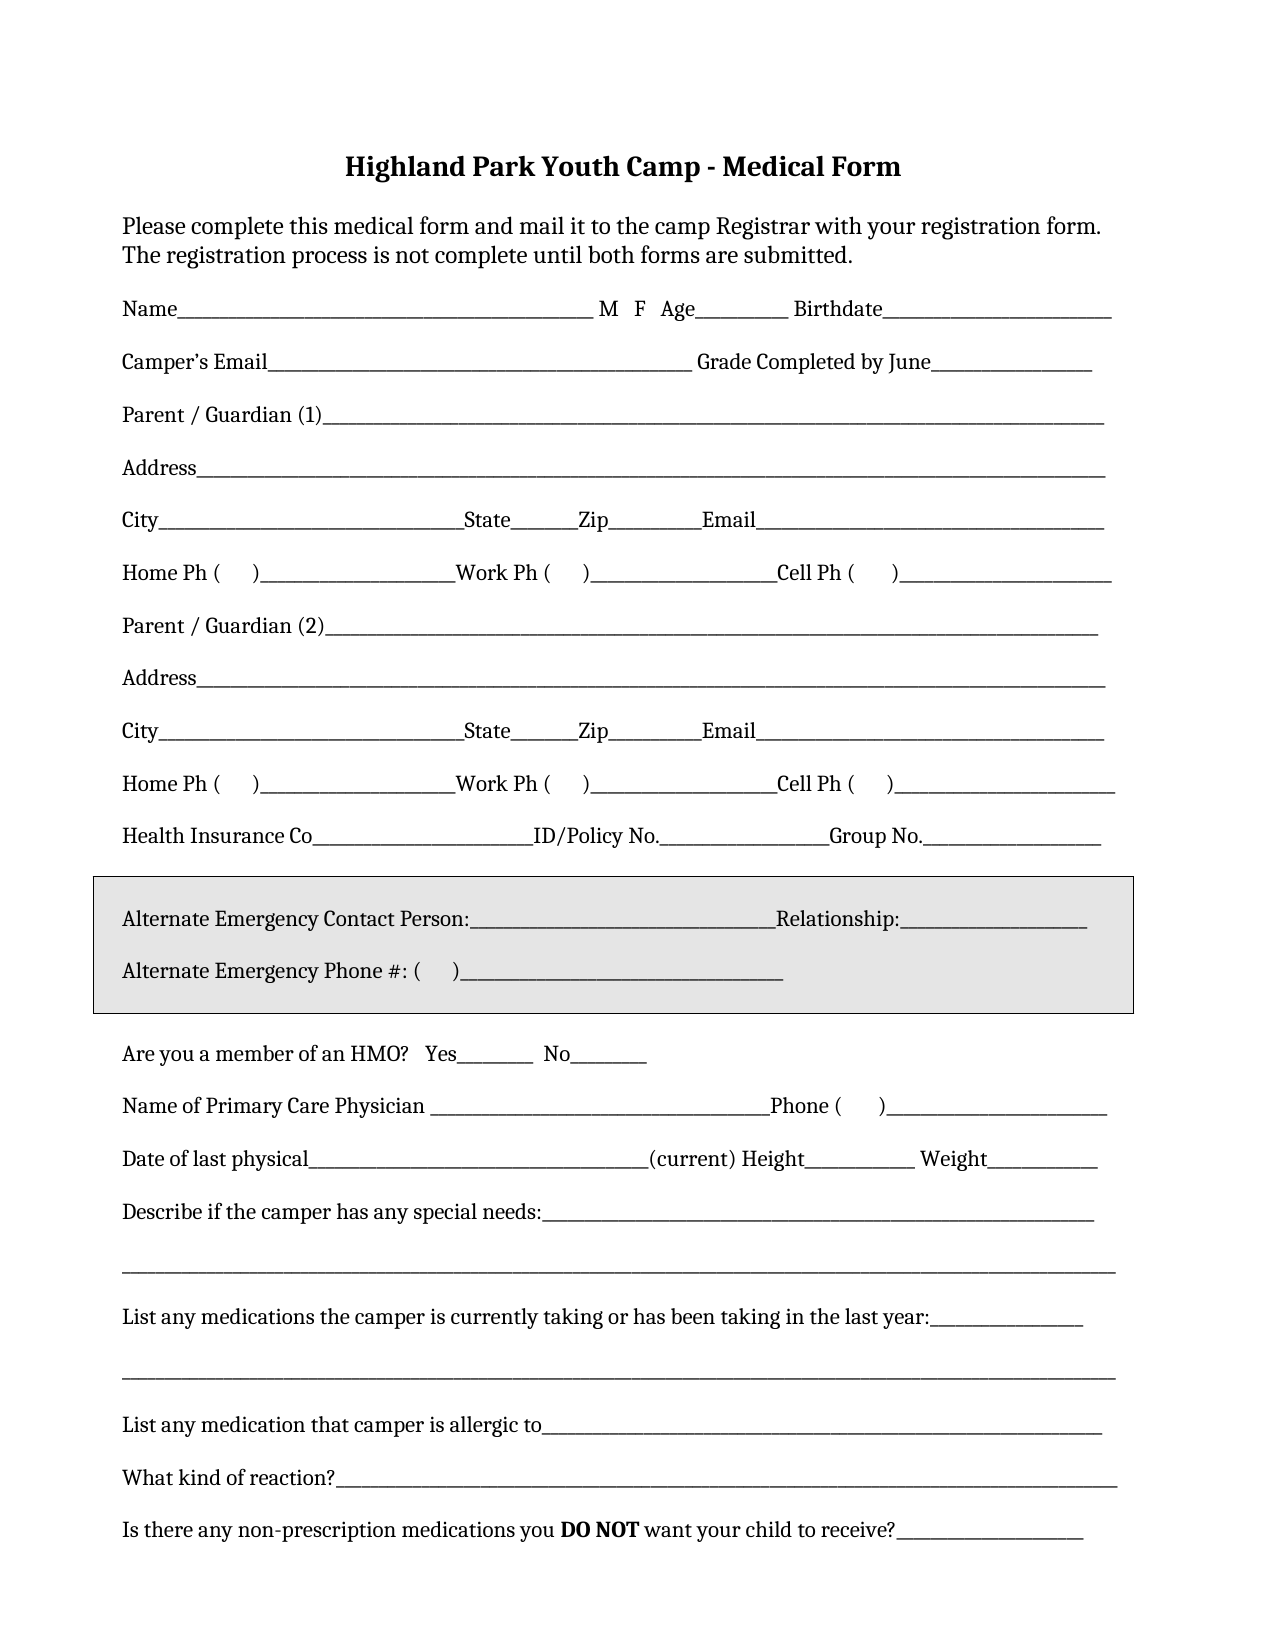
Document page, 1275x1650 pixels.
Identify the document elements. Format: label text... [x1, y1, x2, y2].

text Please complete this medical form and mail it to the camp Registrar with your registration form. The registration process is not complete until both forms are submitted. [122, 212, 1125, 270]
text Address___________________________________________________________________________________________________________ [122, 665, 1125, 691]
text Name of Primary Care Physician ________________________________________Phone ( )__________________________ [122, 1093, 1125, 1119]
text Alternate Emergency Contact Person:____________________________________Relationship:______________________ [94, 902, 1133, 929]
text Health Insurance Co__________________________ID/Policy No.____________________Group No._____________________ [94, 823, 1125, 849]
text Name_________________________________________________ M F Age___________ Birthdate___________________________ [122, 296, 1125, 322]
text Is there any non-prescription medications you DO NOT want your child to receive?______________________ [122, 1517, 1125, 1543]
text City____________________________________State________Zip___________Email_________________________________________ [122, 507, 1125, 533]
text List any medications the camper is currently taking or has been taking in the last year:__________________ [122, 1304, 1125, 1330]
text List any medication that camper is allergic to__________________________________________________________________ [122, 1412, 1125, 1438]
text What kind of reaction?____________________________________________________________________________________________ [122, 1464, 1125, 1491]
text Describe if the camper has any special needs:_________________________________________________________________ [122, 1198, 1125, 1225]
text _____________________________________________________________________________________________________________________ [122, 1251, 1125, 1277]
text Date of last physical________________________________________(current) Height_____________ Weight_____________ [122, 1146, 1125, 1172]
text Alternate Emergency Phone #: ( )______________________________________ [94, 955, 1133, 981]
text _____________________________________________________________________________________________________________________ [122, 1357, 1125, 1412]
text Highland Park Youth Camp - Medical Form [122, 150, 1125, 212]
text Parent / Guardian (2)___________________________________________________________________________________________ [122, 612, 1125, 639]
text Home Ph ( )_______________________Work Ph ( )______________________Cell Ph ( )__________________________ [94, 771, 1125, 797]
text Home Ph ( )_______________________Work Ph ( )______________________Cell Ph ( )_________________________ [94, 560, 1125, 586]
text Address___________________________________________________________________________________________________________ [122, 454, 1125, 481]
text City____________________________________State________Zip___________Email_________________________________________ [122, 718, 1125, 744]
text Camper’s Email__________________________________________________ Grade Completed by June___________________ [122, 349, 1125, 375]
text Parent / Guardian (1)____________________________________________________________________________________________ [122, 402, 1125, 428]
text Are you a member of an HMO? Yes_________ No_________ [122, 1040, 1125, 1067]
